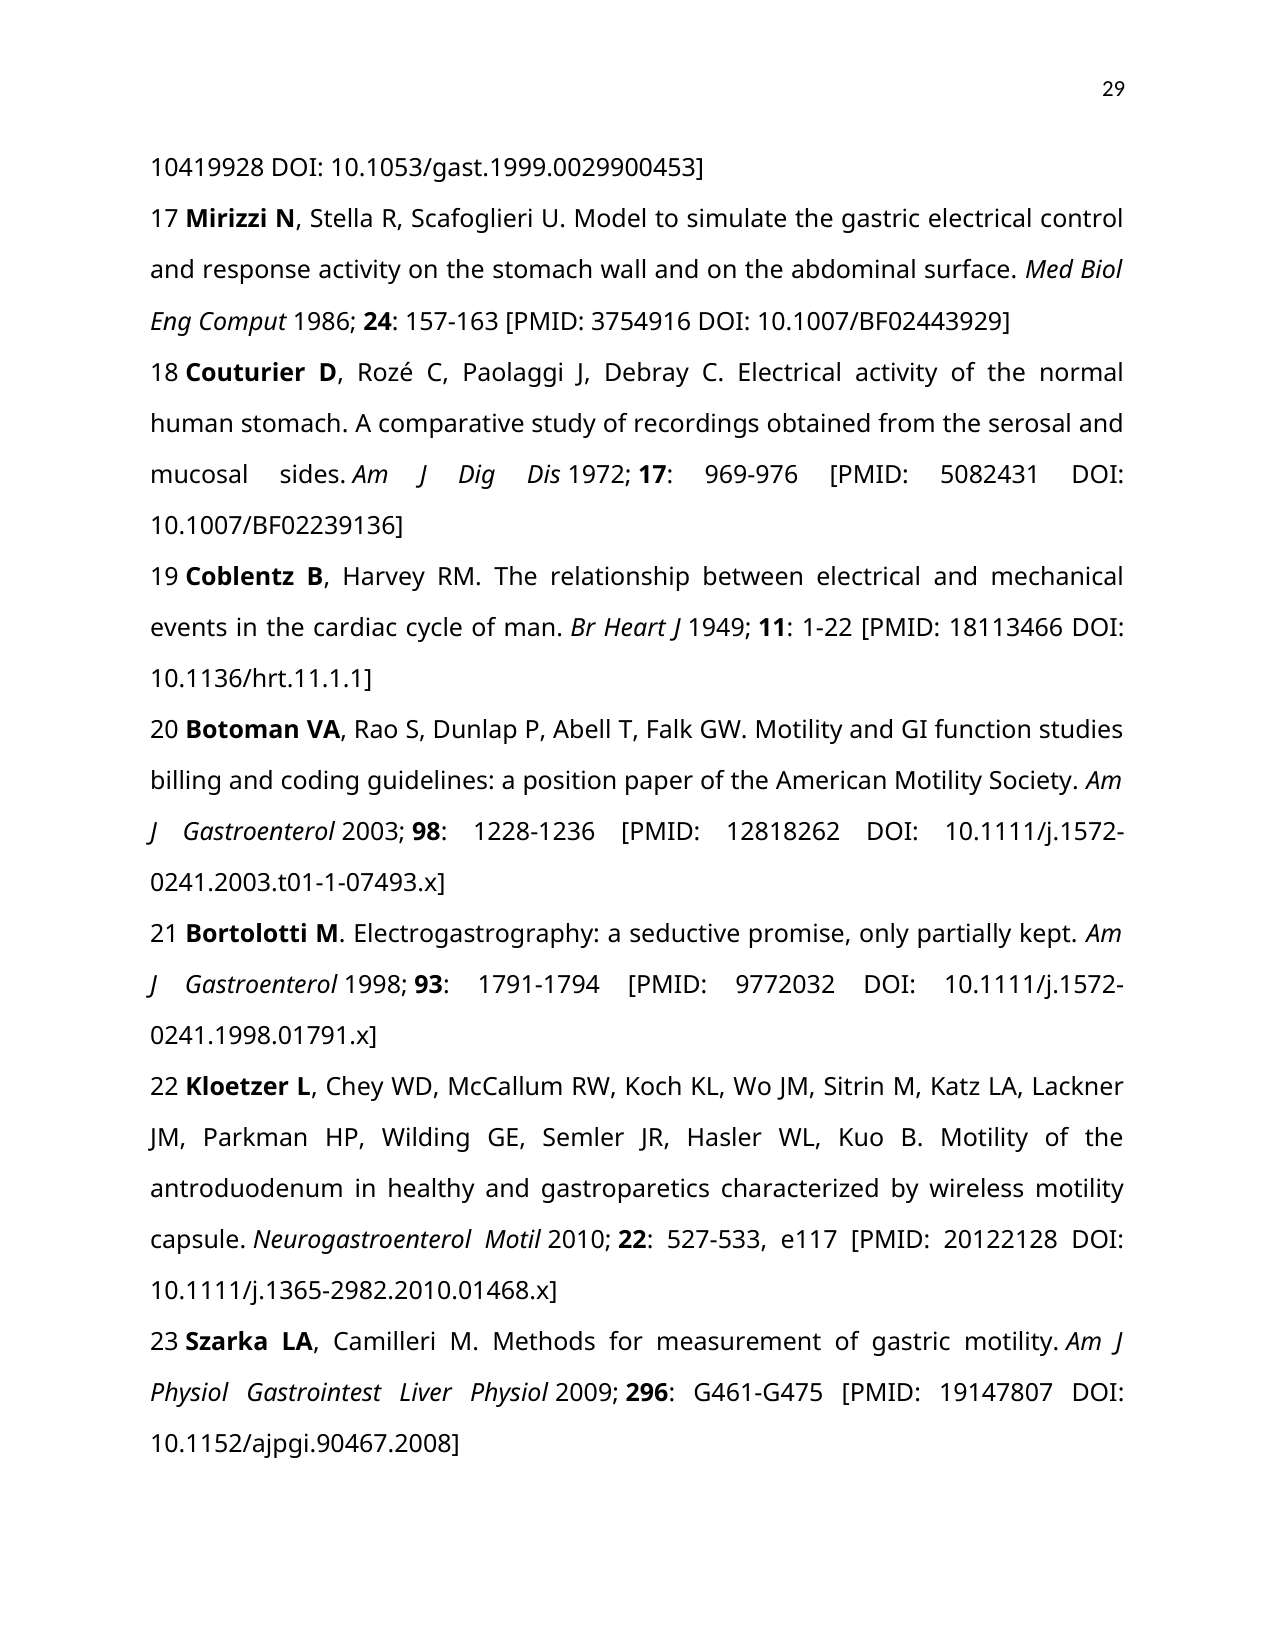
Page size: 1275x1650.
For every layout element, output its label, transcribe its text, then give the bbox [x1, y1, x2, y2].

text 23 Szarka LA, Camilleri M. Methods for measurement of gastric motility. Am J Physiol Gastrointest Liver Physiol 2009; 296: G461-G475 [PMID: 19147807 DOI: 10.1152/ajpgi.90467.2008] [150, 1324, 1125, 1460]
text 21 Bortolotti M. Electrogastrography: a seductive promise, only partially kept. Am J Gastroenterol 1998; 93: 1791-1794 [PMID: 9772032 DOI: 10.1111/j.1572-0241.1998.01791.x] [150, 916, 1125, 1052]
text 22 Kloetzer L, Chey WD, McCallum RW, Koch KL, Wo JM, Sitrin M, Katz LA, Lackner JM, Parkman HP, Wilding GE, Semler JR, Hasler WL, Kuo B. Motility of the antroduodenum in healthy and gastroparetics characterized by wireless motility capsule. Neurogastroenterol Motil 2010; 22: 527-533, e117 [PMID: 20122128 DOI: 10.1111/j.1365-2982.2010.01468.x] [150, 1069, 1125, 1307]
text 19 Coblentz B, Harvey RM. The relationship between electrical and mechanical events in the cardiac cycle of man. Br Heart J 1949; 11: 1-22 [PMID: 18113466 DOI: 10.1136/hrt.11.1.1] [150, 558, 1125, 694]
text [150, 150, 1125, 184]
text 18 Couturier D, Rozé C, Paolaggi J, Debray C. Electrical activity of the normal human stomach. A comparative study of recordings obtained from the serosal and mucosal sides. Am J Dig Dis 1972; 17: 969-976 [PMID: 5082431 DOI: 10.1007/BF02239136] [150, 354, 1125, 541]
text 17 Mirizzi N, Stella R, Scafoglieri U. Model to simulate the gastric electrical control and response activity on the stomach wall and on the abdominal surface. Med Biol Eng Comput 1986; 24: 157-163 [PMID: 3754916 DOI: 10.1007/BF02443929] [150, 201, 1125, 337]
text 20 Botoman VA, Rao S, Dunlap P, Abell T, Falk GW. Motility and GI function studies billing and coding guidelines: a position paper of the American Motility Society. Am J Gastroenterol 2003; 98: 1228-1236 [PMID: 12818262 DOI: 10.1111/j.1572-0241.2003.t01-1-07493.x] [150, 711, 1125, 899]
